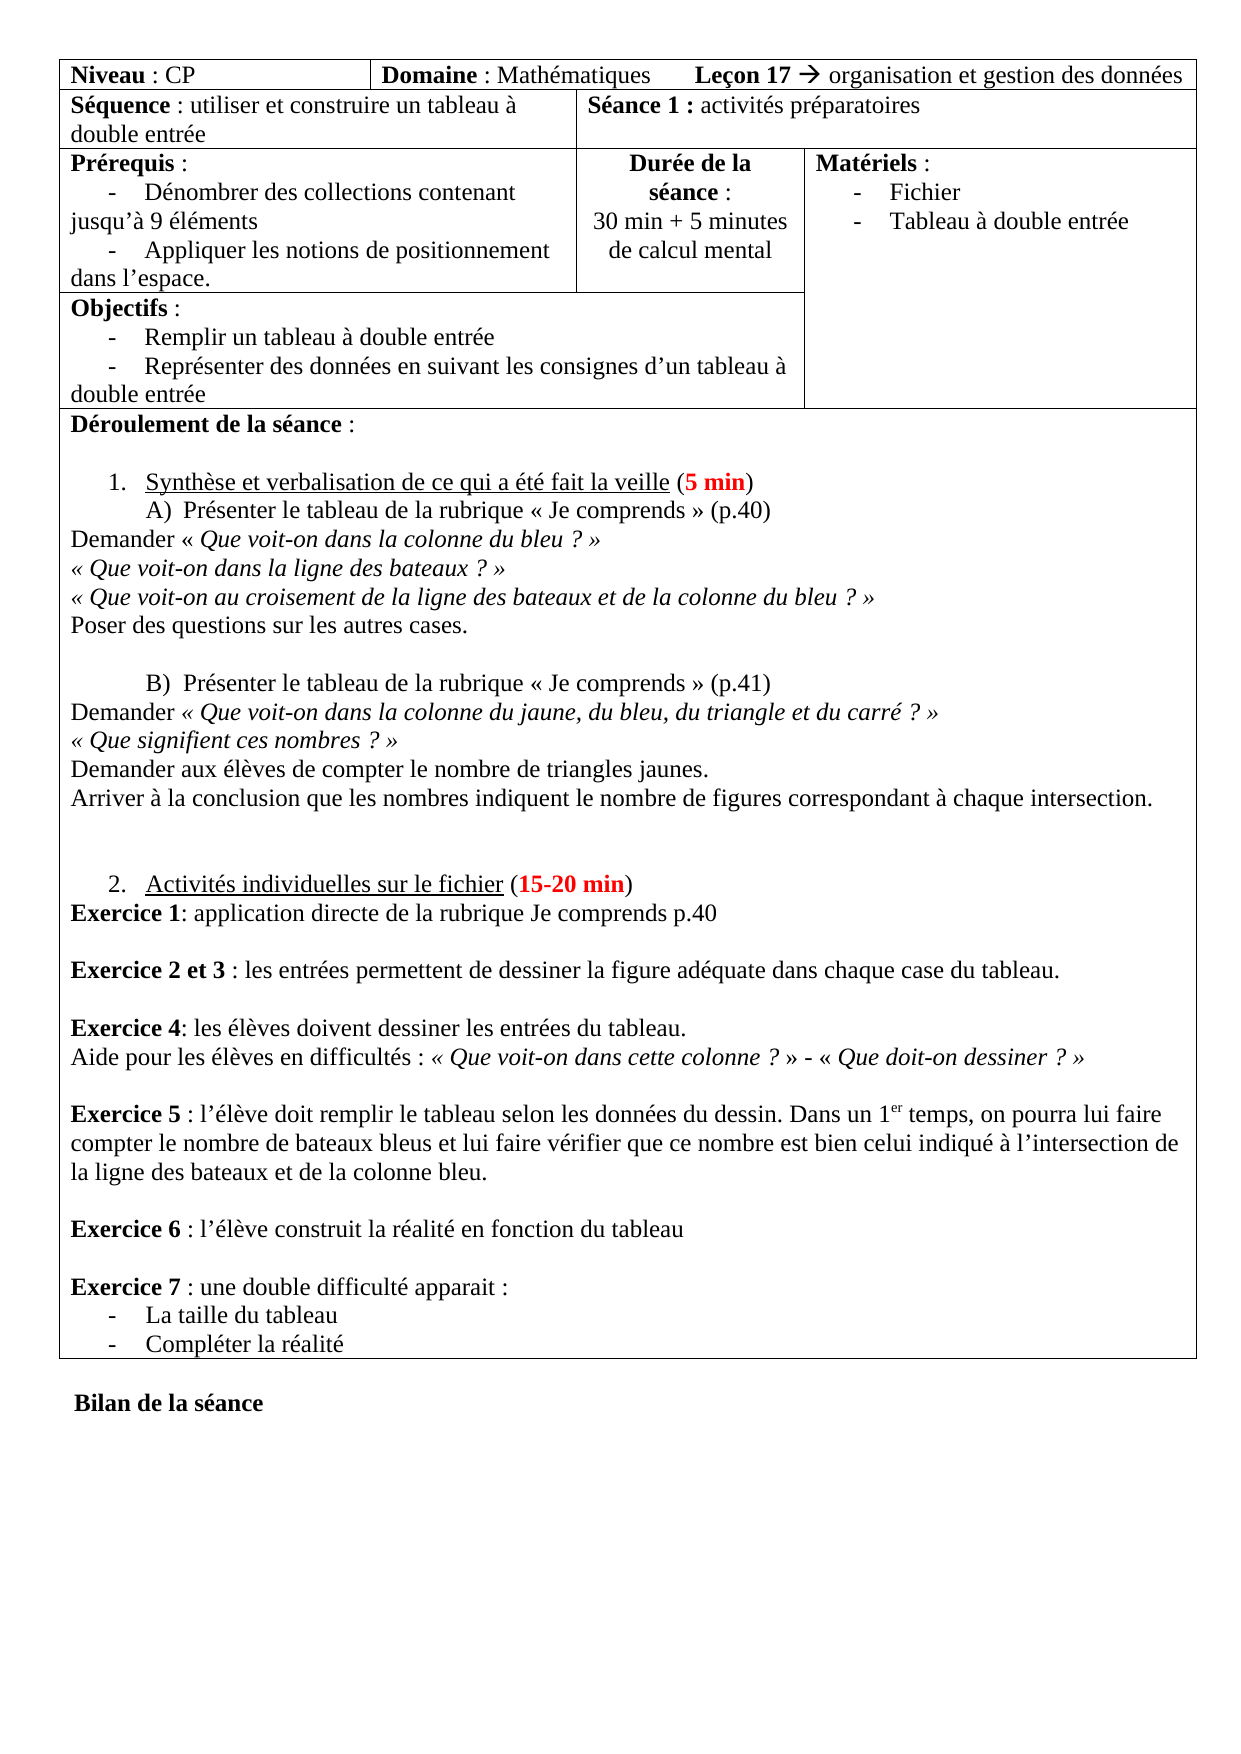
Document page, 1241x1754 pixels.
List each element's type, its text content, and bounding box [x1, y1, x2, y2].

table_cell Objectifs : Remplir un tableau à double entrée Représenter des données en suivant les consignes d’un tableau à double entrée [60, 293, 804, 408]
table_cell Matériels : Fichier Tableau à double entrée [805, 149, 1196, 408]
table_header Domaine : Mathématiques Leçon 17 organisation et gestion des données [371, 60, 1196, 89]
table_cell Déroulement de la séance : Synthèse et verbalisation de ce qui a été fait la veille (5 min) Présenter le tableau de la rubrique « Je comprends » (p.40) Demander « Que voit-on dans la colonne du bleu ? » « Que voit-on dans la ligne des bateaux ? » « Que voit-on au croisement de la ligne des bateaux et de la colonne du bleu ? » Poser des questions sur les autres cases. Présenter le tableau de la rubrique « Je comprends » (p.41) Demander « Que voit-on dans la colonne du jaune, du bleu, du triangle et du carré ? » « Que signifient ces nombres ? » Demander aux élèves de compter le nombre de triangles jaunes. Arriver à la conclusion que les nombres indiquent le nombre de figures correspondant à chaque intersection. Activités individuelles sur le fichier (15-20 min) Exercice 1: application directe de la rubrique Je comprends p.40 Exercice 2 et 3 : les entrées permettent de dessiner la figure adéquate dans chaque case du tableau. Exercice 4: les élèves doivent dessiner les entrées du tableau. Aide pour les élèves en difficultés : « Que voit-on dans cette colonne ? » - « Que doit-on dessiner ? » Exercice 5 : l’élève doit remplir le tableau selon les données du dessin. Dans un 1er temps, on pourra lui faire compter le nombre de bateaux bleus et lui faire vérifier que ce nombre est bien celui indiqué à l’intersection de la ligne des bateaux et de la colonne bleu. Exercice 6 : l’élève construit la réalité en fonction du tableau Exercice 7 : une double difficulté apparait : La taille du tableau Compléter la réalité [60, 409, 1196, 1358]
table_header Niveau : CP [60, 60, 370, 89]
text Bilan de la séance [74, 1388, 1166, 1417]
table_cell Durée de la séance : 30 min + 5 minutes de calcul mental [577, 149, 804, 292]
table_cell Prérequis : Dénombrer des collections contenant jusqu’à 9 éléments Appliquer les notions de positionnement dans l’espace. [60, 149, 576, 292]
table_cell Séance 1 : activités préparatoires [577, 90, 1196, 147]
table_cell Séquence : utiliser et construire un tableau à double entrée [60, 90, 576, 147]
